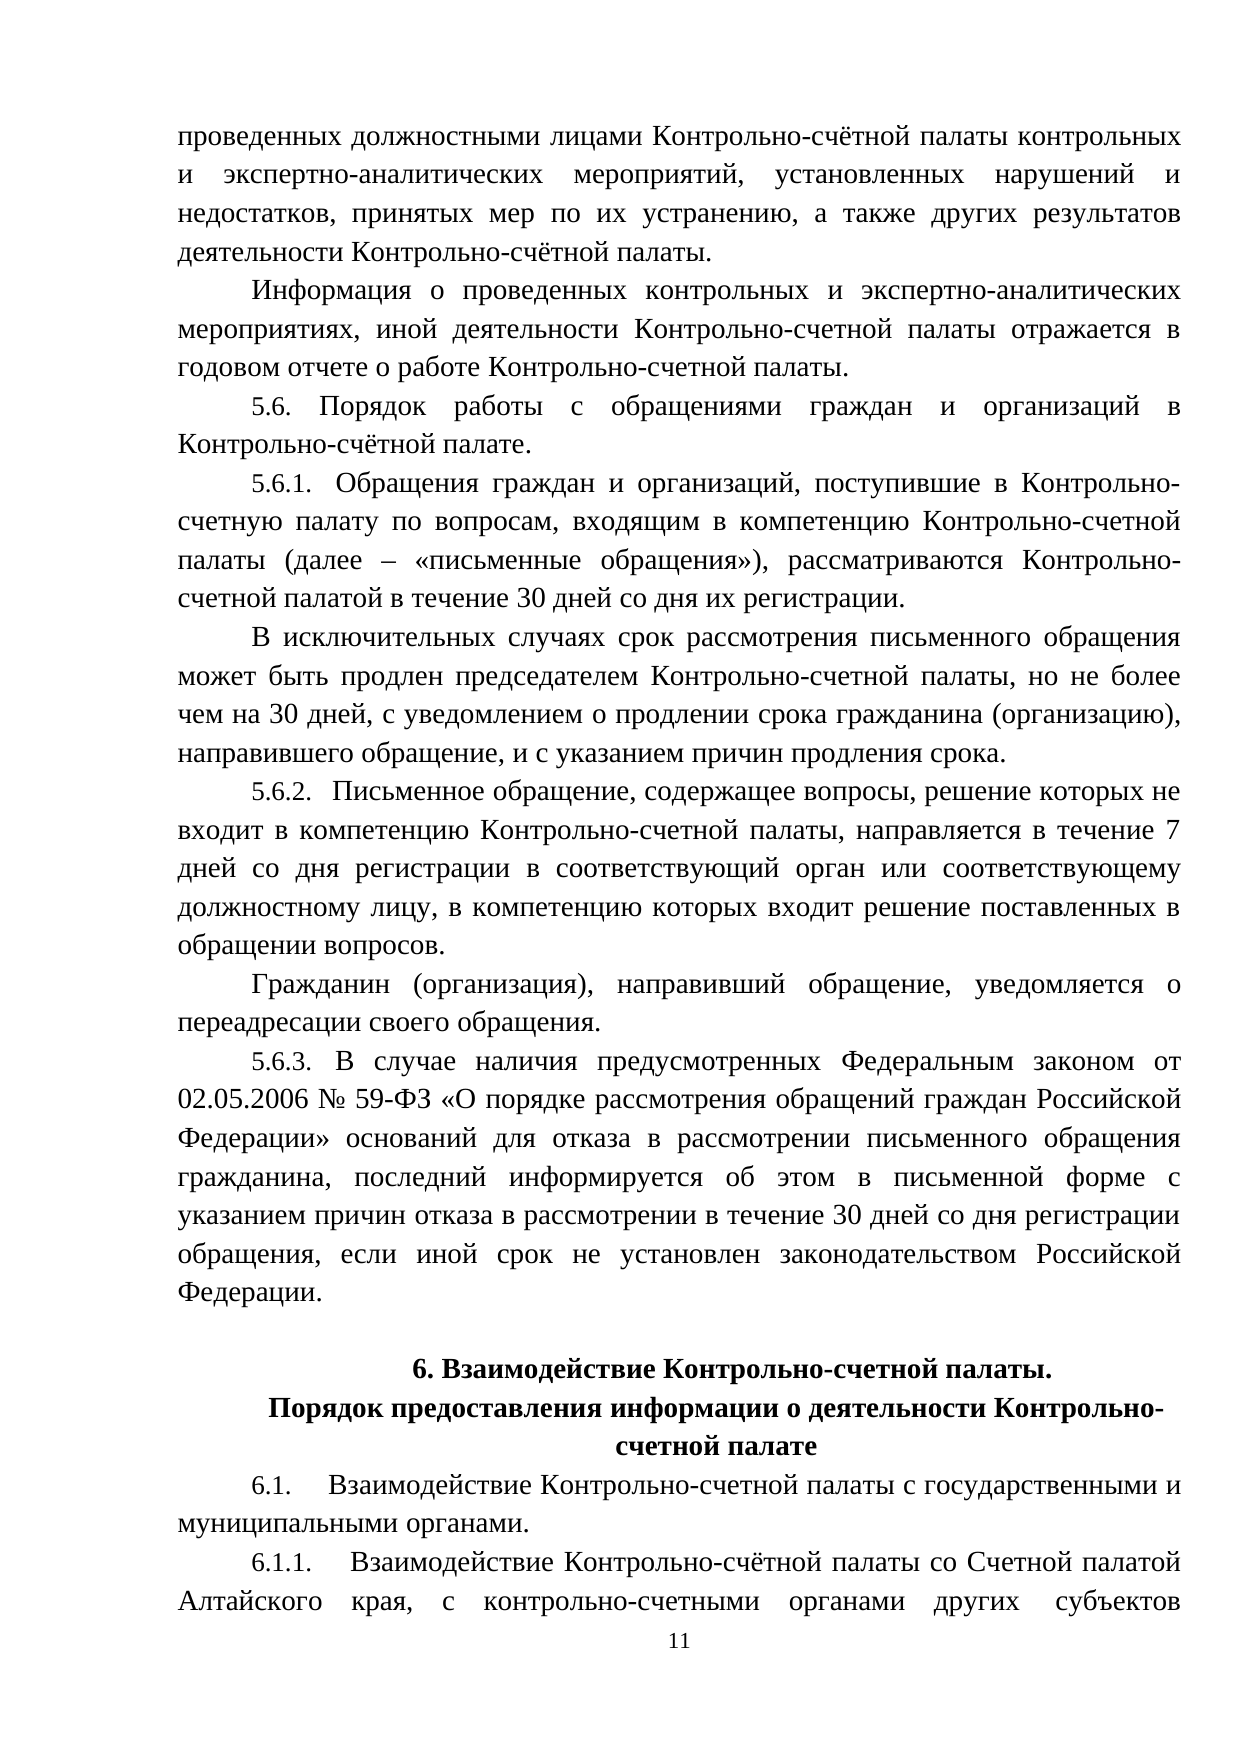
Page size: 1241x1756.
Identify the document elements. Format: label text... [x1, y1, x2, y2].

text В исключительных случаях срок рассмотрения письменного обращения может быть продлен председателем Контрольно-счетной палаты, но не более чем на 30 дней, с уведомлением о продлении срока гражданина (организацию), направившего обращение, и с указанием причин продления срока. [177, 619, 1181, 768]
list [177, 1544, 1181, 1616]
list Порядок работы с обращениями граждан и организаций в Контрольно-счётной палате. [177, 388, 1181, 460]
list Письменное обращение, содержащее вопросы, решение которых не входит в компетенцию Контрольно-счетной палаты, направляется в течение 7 дней со дня регистрации в соответствующий орган или соответствующему должностному лицу, в компетенцию которых входит решение поставленных в обращении вопросов. [177, 773, 1181, 961]
list В случае наличия предусмотренных Федеральным законом от 02.05.2006 № 59-ФЗ «О порядке рассмотрения обращений граждан Российской Федерации» оснований для отказа в рассмотрении письменного обращения гражданина, последний информируется об этом в письменной форме с указанием причин отказа в рассмотрении в течение 30 дней со дня регистрации обращения, если иной срок не установлен законодательством Российской Федерации. [177, 1043, 1181, 1308]
text Гражданин (организация), направивший обращение, уведомляется о переадресации своего обращения. [177, 966, 1181, 1038]
subtitle Порядок предоставления информации о деятельности Контрольно-счетной палате [251, 1390, 1181, 1462]
text Информация о проведенных контрольных и экспертно-аналитических мероприятиях, иной деятельности Контрольно-счетной палаты отражается в годовом отчете о работе Контрольно-счетной палаты. [177, 272, 1181, 383]
subtitle Взаимодействие Контрольно-счетной палаты. [283, 1351, 1181, 1385]
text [177, 118, 1181, 267]
list Обращения граждан и организаций, поступившие в Контрольно-счетную палату по вопросам, входящим в компетенцию Контрольно-счетной палаты (далее – «письменные обращения»), рассматриваются Контрольно-счетной палатой в течение 30 дней со дня их регистрации. [177, 465, 1181, 614]
list Взаимодействие Контрольно-счетной палаты с государственными и муниципальными органами. [177, 1467, 1181, 1539]
